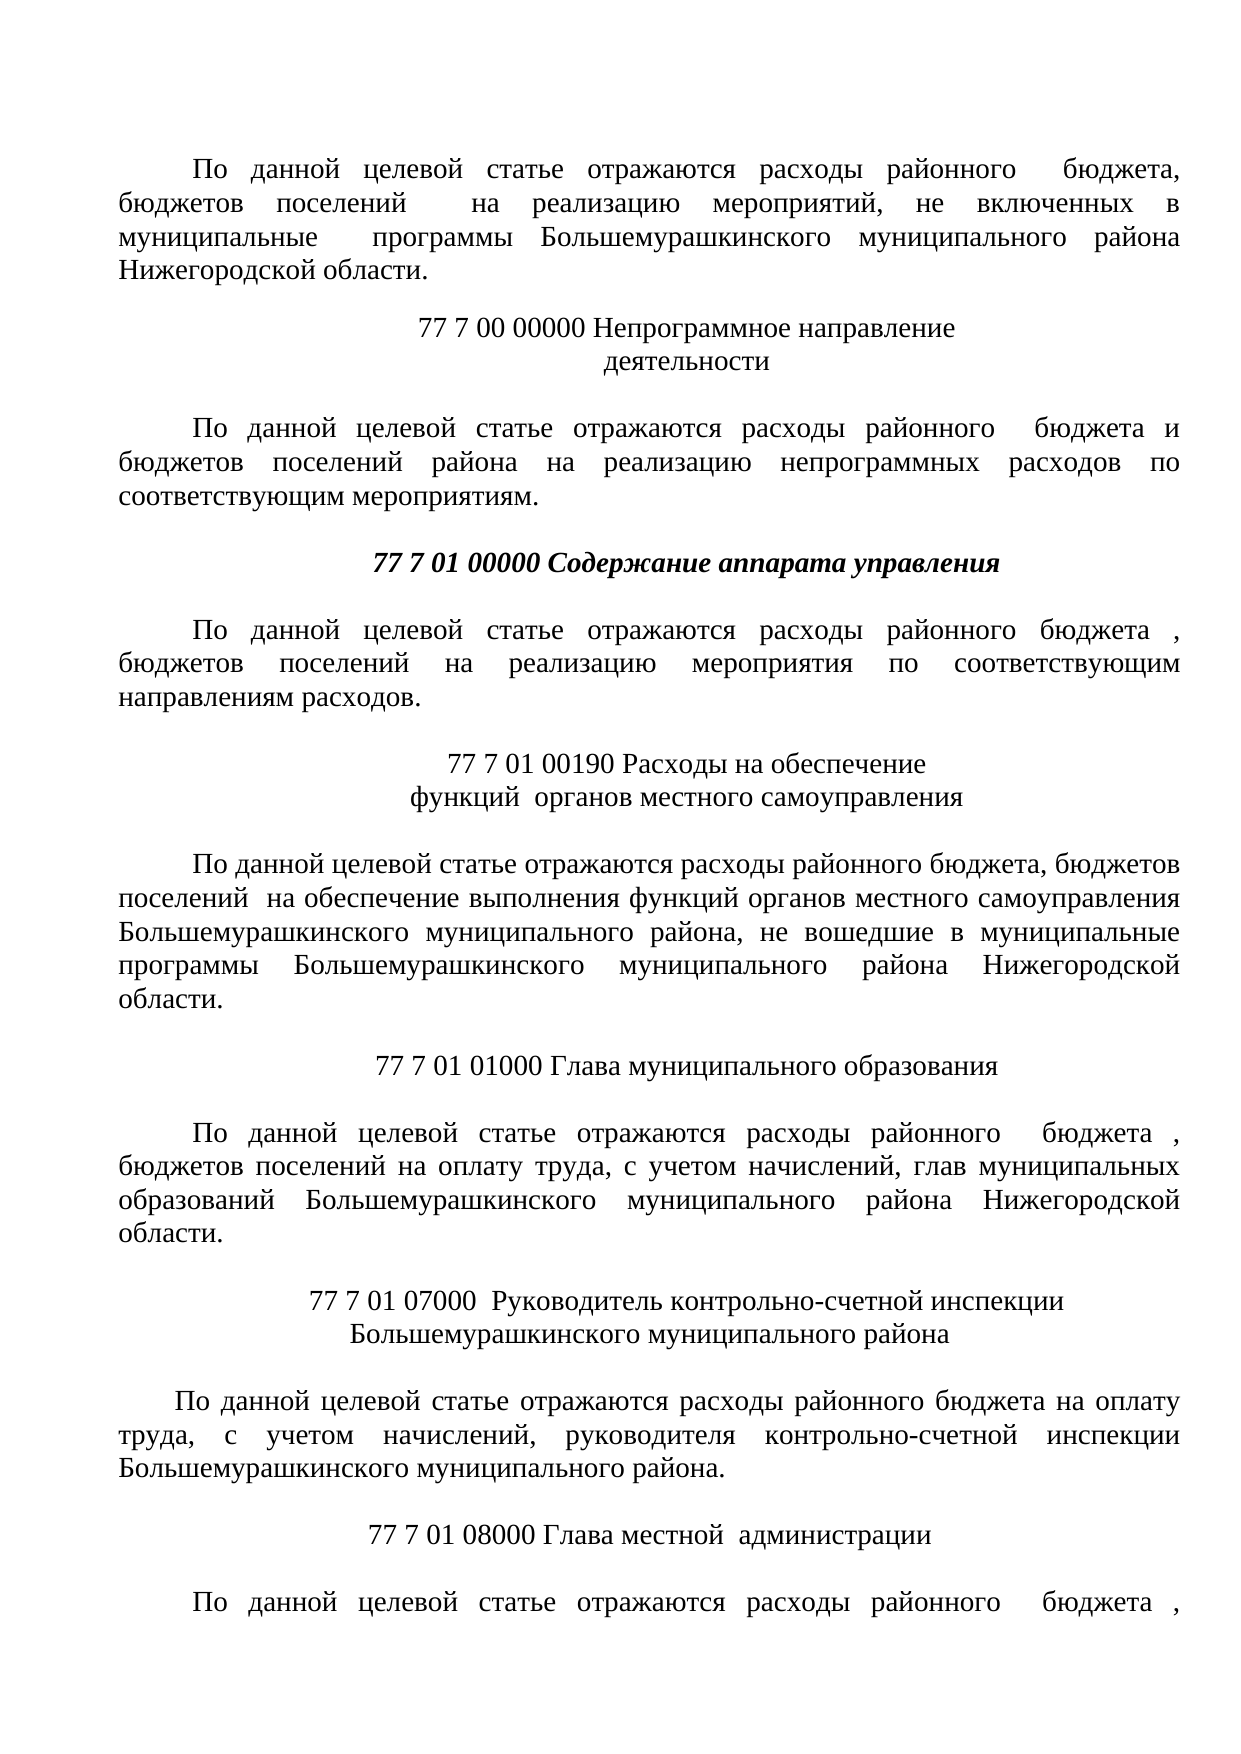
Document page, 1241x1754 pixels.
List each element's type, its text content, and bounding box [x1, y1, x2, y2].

text 77 7 01 00190 Расходы на обеспечение [118, 746, 1181, 779]
text По данной целевой статье отражаются расходы районного бюджета , бюджетов поселений на оплату труда, с учетом начислений, глав муниципальных образований Большемурашкинского муниципального района Нижегородской области. [118, 1115, 1181, 1249]
text 77 7 01 07000 Руководитель контрольно-счетной инспекции Большемурашкинского муниципального района [118, 1283, 1181, 1350]
text 77 7 00 00000 Непрограммное направление [118, 310, 1181, 343]
text По данной целевой статье отражаются расходы районного бюджета , бюджетов поселений на реализацию мероприятия по соответствующим направлениям расходов. [118, 612, 1181, 712]
text По данной целевой статье отражаются расходы районного бюджета на оплату труда, с учетом начислений, руководителя контрольно-счетной инспекции Большемурашкинского муниципального района. [118, 1383, 1181, 1484]
text деятельности [118, 343, 1181, 377]
text 77 7 01 01000 Глава муниципального образования [118, 1048, 1181, 1081]
text 77 7 01 08000 Глава местной администрации [118, 1517, 1181, 1551]
text функций органов местного самоуправления [118, 779, 1181, 813]
text По данной целевой статье отражаются расходы районного бюджета, бюджетов поселений на реализацию мероприятий, не включенных в муниципальные программы Большемурашкинского муниципального района Нижегородской области. [118, 152, 1181, 286]
text 77 7 01 00000 Содержание аппарата управления [118, 545, 1181, 578]
text По данной целевой статье отражаются расходы районного бюджета, бюджетов поселений на обеспечение выполнения функций органов местного самоуправления Большемурашкинского муниципального района, не вошедшие в муниципальные программы Большемурашкинского муниципального района Нижегородской области. [118, 847, 1181, 1014]
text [118, 1584, 1181, 1618]
text По данной целевой статье отражаются расходы районного бюджета и бюджетов поселений района на реализацию непрограммных расходов по соответствующим мероприятиям. [118, 411, 1181, 511]
